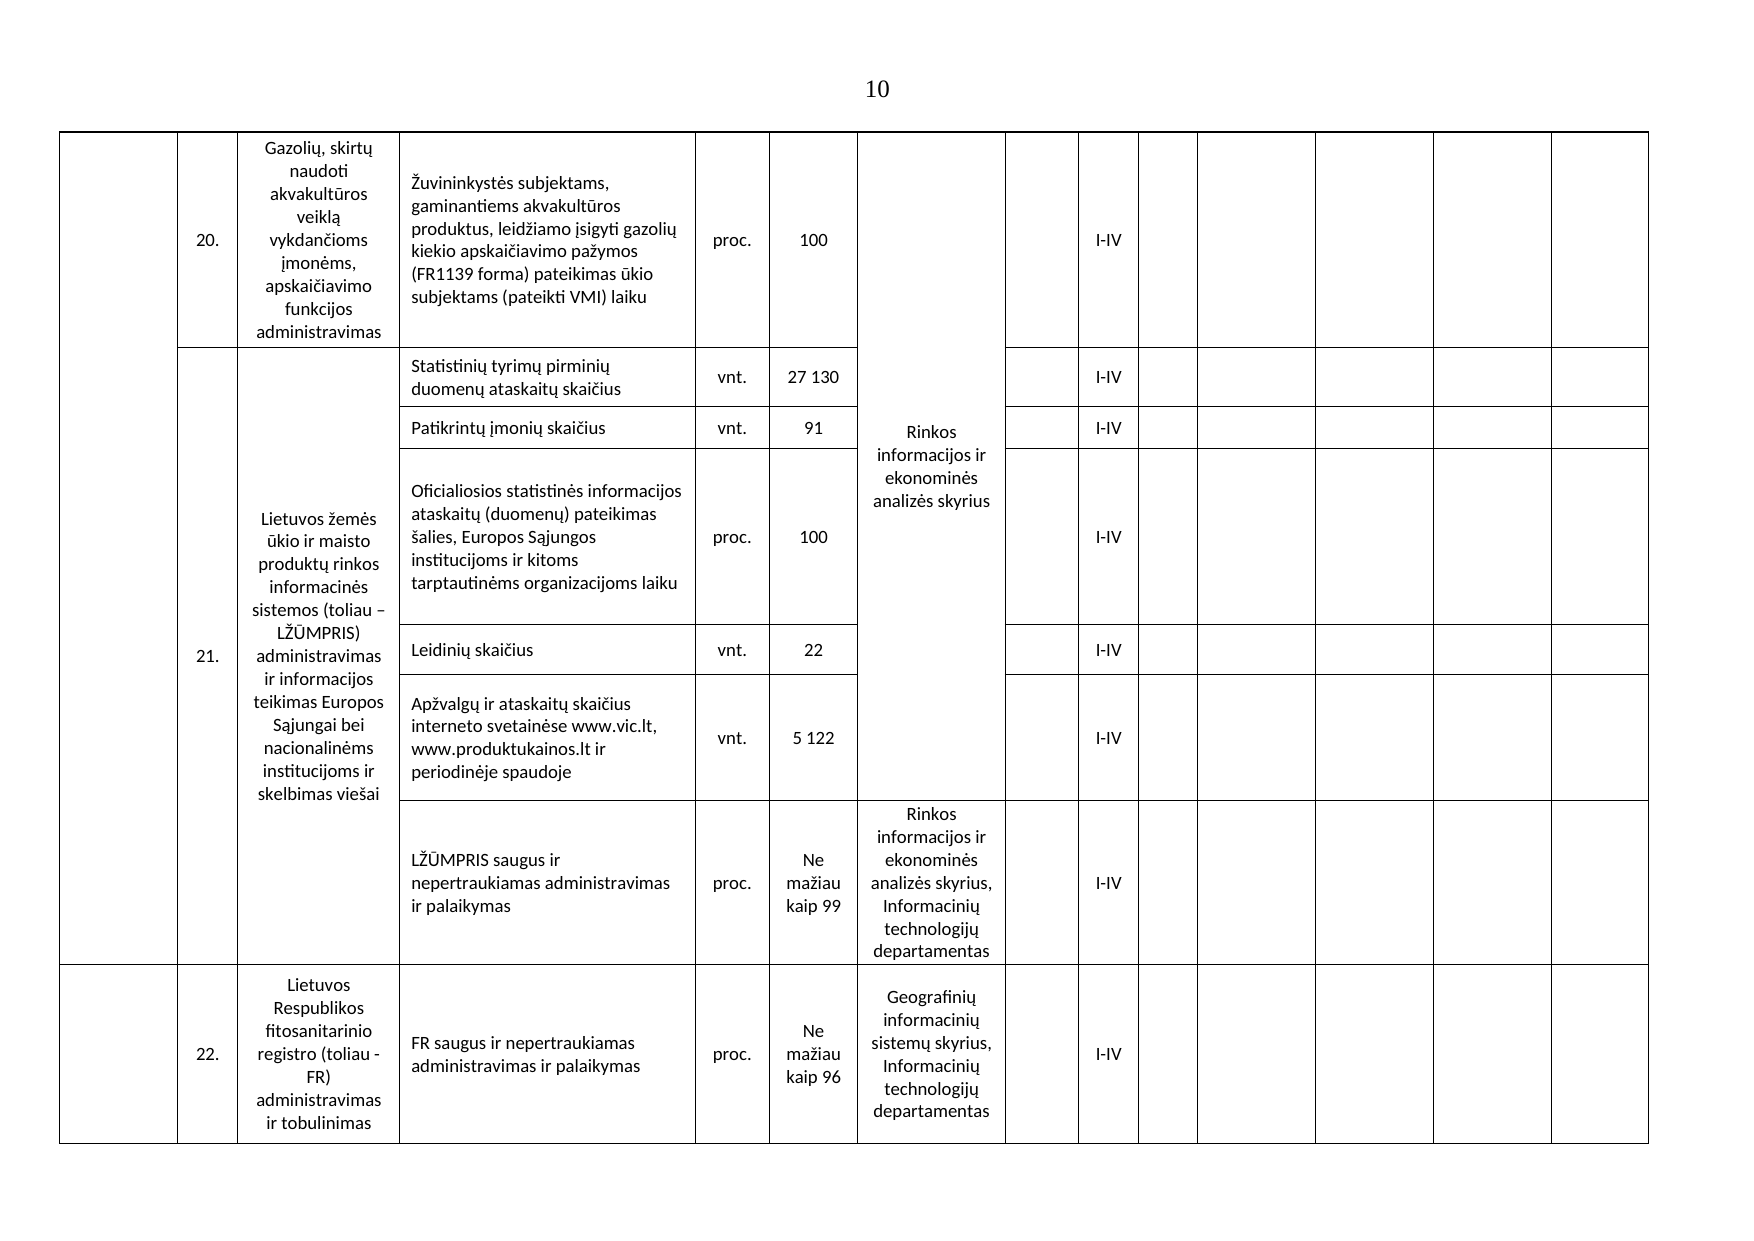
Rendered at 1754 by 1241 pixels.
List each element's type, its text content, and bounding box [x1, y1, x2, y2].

table_cell [1198, 965, 1315, 1143]
table_cell [1434, 133, 1551, 347]
table_cell I-IV [1079, 675, 1138, 800]
table_cell Gazolių, skirtų naudoti akvakultūros veiklą vykdančioms įmonėms, apskaičiavimo funkcijos administravimas [238, 133, 399, 347]
table_cell [1139, 449, 1197, 624]
table_cell I-IV [1079, 625, 1138, 674]
table_cell [1434, 965, 1551, 1143]
table_cell Lietuvos Respublikos fitosanitarinio registro (toliau - FR) administravimas ir tobulinimas [238, 965, 399, 1143]
table_cell [1552, 407, 1648, 448]
table_cell vnt. [696, 407, 769, 448]
table_cell proc. [696, 965, 769, 1143]
table_cell Ne mažiau kaip 99 [770, 801, 857, 964]
table_cell Apžvalgų ir ataskaitų skaičius interneto svetainėse www.vic.lt, www.produktukainos.lt ir periodinėje spaudoje [400, 675, 695, 800]
table_cell [1434, 348, 1551, 406]
table_cell Rinkos informacijos ir ekonominės analizės skyrius, Informacinių technologijų departamentas [858, 801, 1005, 964]
table_cell [1552, 449, 1648, 624]
table_cell [1552, 348, 1648, 406]
table_cell [1198, 801, 1315, 964]
table_cell [1316, 801, 1433, 964]
table_cell LŽŪMPRIS saugus ir nepertraukiamas administravimas ir palaikymas [400, 801, 695, 964]
table_cell [1434, 675, 1551, 800]
table_cell proc. [696, 133, 769, 347]
table_cell [1316, 965, 1433, 1143]
table_cell I-IV [1079, 348, 1138, 406]
table_cell Leidinių skaičius [400, 625, 695, 674]
table_cell vnt. [696, 625, 769, 674]
table_cell Žuvininkystės subjektams, gaminantiems akvakultūros produktus, leidžiamo įsigyti gazolių kiekio apskaičiavimo pažymos (FR1139 forma) pateikimas ūkio subjektams (pateikti VMI) laiku [400, 133, 695, 347]
table_cell [1316, 133, 1433, 347]
table_cell proc. [696, 449, 769, 624]
table_cell 22 [770, 625, 857, 674]
table_cell 27 130 [770, 348, 857, 406]
table_cell [1006, 133, 1078, 347]
table_cell [1552, 133, 1648, 347]
table_cell [1552, 675, 1648, 800]
table_cell Lietuvos žemės ūkio ir maisto produktų rinkos informacinės sistemos (toliau – LŽŪMPRIS) administravimas ir informacijos teikimas Europos Sąjungai bei nacionalinėms institucijoms ir skelbimas viešai [238, 348, 399, 964]
table_cell vnt. [696, 348, 769, 406]
table_cell 100 [770, 133, 857, 347]
table_cell 21. [178, 348, 237, 964]
table_cell 91 [770, 407, 857, 448]
table_cell 22. [178, 965, 237, 1143]
table_cell I-IV [1079, 133, 1138, 347]
table_cell [1006, 449, 1078, 624]
table_cell 100 [770, 449, 857, 624]
table_cell Oficialiosios statistinės informacijos ataskaitų (duomenų) pateikimas šalies, Europos Sąjungos institucijoms ir kitoms tarptautinėms organizacijoms laiku [400, 449, 695, 624]
table_cell [1139, 965, 1197, 1143]
table_cell I-IV [1079, 801, 1138, 964]
table_cell [1006, 801, 1078, 964]
table_cell [1198, 625, 1315, 674]
table_cell [1139, 625, 1197, 674]
table_cell 20. [178, 133, 237, 347]
table_cell vnt. [696, 675, 769, 800]
table_cell FR saugus ir nepertraukiamas administravimas ir palaikymas [400, 965, 695, 1143]
table_cell [1316, 625, 1433, 674]
table_cell [1434, 407, 1551, 448]
table_cell Rinkos informacijos ir ekonominės analizės skyrius [858, 133, 1005, 800]
table_cell Patikrintų įmonių skaičius [400, 407, 695, 448]
table_cell [1139, 801, 1197, 964]
table_cell [1139, 675, 1197, 800]
table_cell [1198, 348, 1315, 406]
table_cell [1006, 625, 1078, 674]
table_cell [1006, 965, 1078, 1143]
table_cell [1006, 407, 1078, 448]
table_cell [1316, 449, 1433, 624]
table_cell [1198, 407, 1315, 448]
table_cell [1434, 801, 1551, 964]
table_cell [1316, 348, 1433, 406]
table_cell I-IV [1079, 407, 1138, 448]
table_cell [1434, 625, 1551, 674]
table_cell Geografinių informacinių sistemų skyrius, Informacinių technologijų departamentas [858, 965, 1005, 1143]
table_cell 5 122 [770, 675, 857, 800]
table_cell [1552, 801, 1648, 964]
table_cell Ne mažiau kaip 96 [770, 965, 857, 1143]
table_cell Statistinių tyrimų pirminių duomenų ataskaitų skaičius [400, 348, 695, 406]
table_cell [1139, 407, 1197, 448]
table_cell [1006, 675, 1078, 800]
table_cell [60, 965, 177, 1143]
table_cell [1198, 133, 1315, 347]
table_cell I-IV [1079, 449, 1138, 624]
table_cell [1198, 675, 1315, 800]
table_cell [1006, 348, 1078, 406]
table_cell [1316, 675, 1433, 800]
table_cell [1552, 965, 1648, 1143]
table_cell I-IV [1079, 965, 1138, 1143]
table_cell [1316, 407, 1433, 448]
table_cell [1139, 348, 1197, 406]
table_cell [1139, 133, 1197, 347]
table_cell proc. [696, 801, 769, 964]
table_cell [1198, 449, 1315, 624]
table_cell [1434, 449, 1551, 624]
table_cell [1552, 625, 1648, 674]
